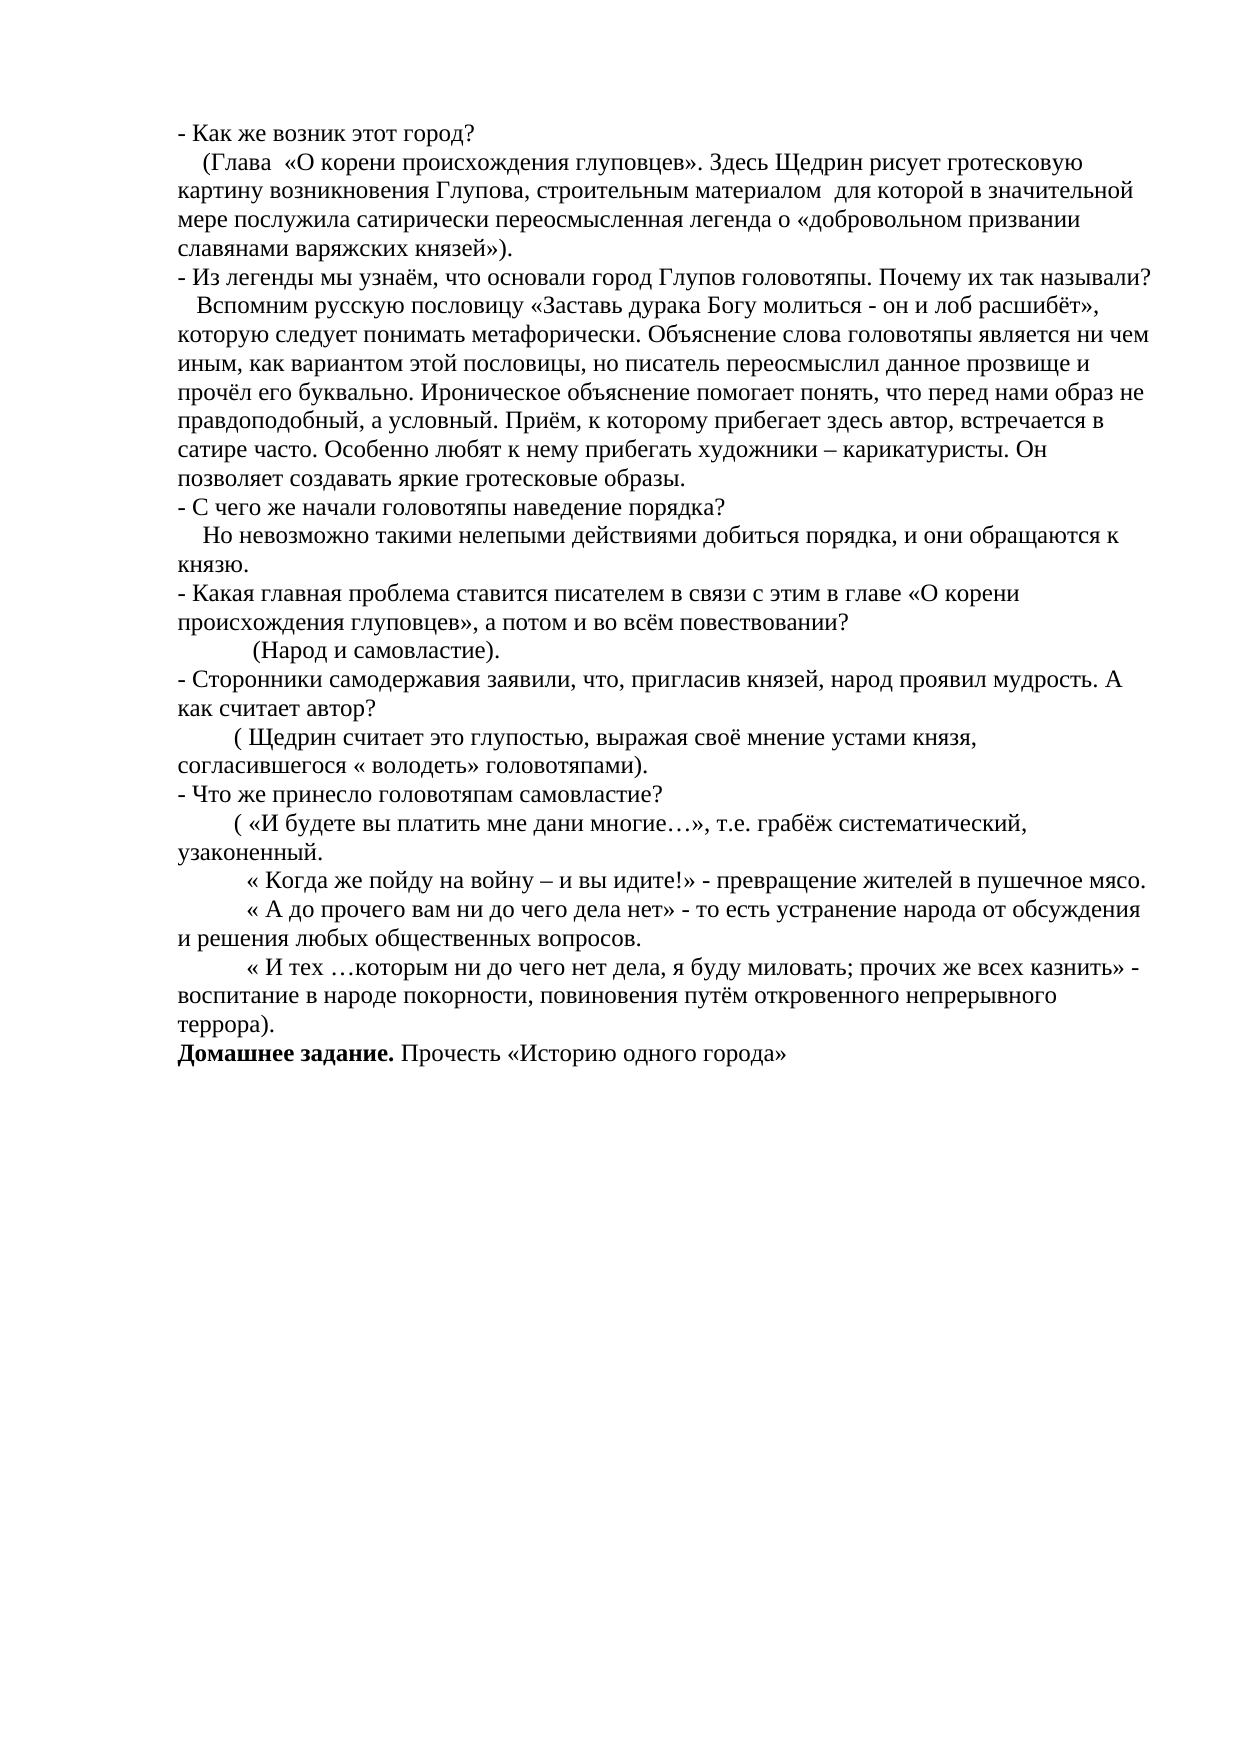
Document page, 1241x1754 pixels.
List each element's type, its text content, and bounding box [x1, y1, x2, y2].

text Домашнее задание. Прочесть «Историю одного города» [177, 1038, 1152, 1067]
text - Что же принесло головотяпам самовластие? [177, 779, 1152, 808]
text (Народ и самовластие). [177, 636, 1152, 664]
text ( Щедрин считает это глупостью, выражая своё мнение устами князя, согласившегося « володеть» головотяпами). [177, 722, 1152, 779]
text « Когда же пойду на войну – и вы идите!» - превращение жителей в пушечное мясо. [177, 866, 1152, 894]
text « А до прочего вам ни до чего дела нет» - то есть устранение народа от обсуждения и решения любых общественных вопросов. [177, 894, 1152, 952]
text - Сторонники самодержавия заявили, что, пригласив князей, народ проявил мудрость. А как считает автор? [177, 664, 1152, 722]
text « И тех …которым ни до чего нет дела, я буду миловать; прочих же всех казнить» - воспитание в народе покорности, повиновения путём откровенного непрерывного террора). [177, 952, 1152, 1038]
text - Какая главная проблема ставится писателем в связи с этим в главе «О корени происхождения глуповцев», а потом и во всём повествовании? [177, 578, 1152, 636]
text Вспомним русскую пословицу «Заставь дурака Богу молиться - он и лоб расшибёт», которую следует понимать метафорически. Объяснение слова головотяпы является ни чем иным, как вариантом этой пословицы, но писатель переосмыслил данное прозвище и прочёл его буквально. Ироническое объяснение помогает понять, что перед нами образ не правдоподобный, а условный. Приём, к которому прибегает здесь автор, встречается в сатире часто. Особенно любят к нему прибегать художники – карикатуристы. Он позволяет создавать яркие гротесковые образы. [177, 291, 1152, 492]
text ( «И будете вы платить мне дани многие…», т.е. грабёж систематический, узаконенный. [177, 808, 1152, 866]
text - С чего же начали головотяпы наведение порядка? [177, 492, 1152, 521]
text - Как же возник этот город? [177, 118, 1152, 147]
text (Глава «О корени происхождения глуповцев». Здесь Щедрин рисует гротесковую картину возникновения Глупова, строительным материалом для которой в значительной мере послужила сатирически переосмысленная легенда о «добровольном призвании славянами варяжских князей»). [177, 147, 1152, 262]
text Но невозможно такими нелепыми действиями добиться порядка, и они обращаются к князю. [177, 521, 1152, 578]
text - Из легенды мы узнаём, что основали город Глупов головотяпы. Почему их так называли? [177, 262, 1152, 291]
